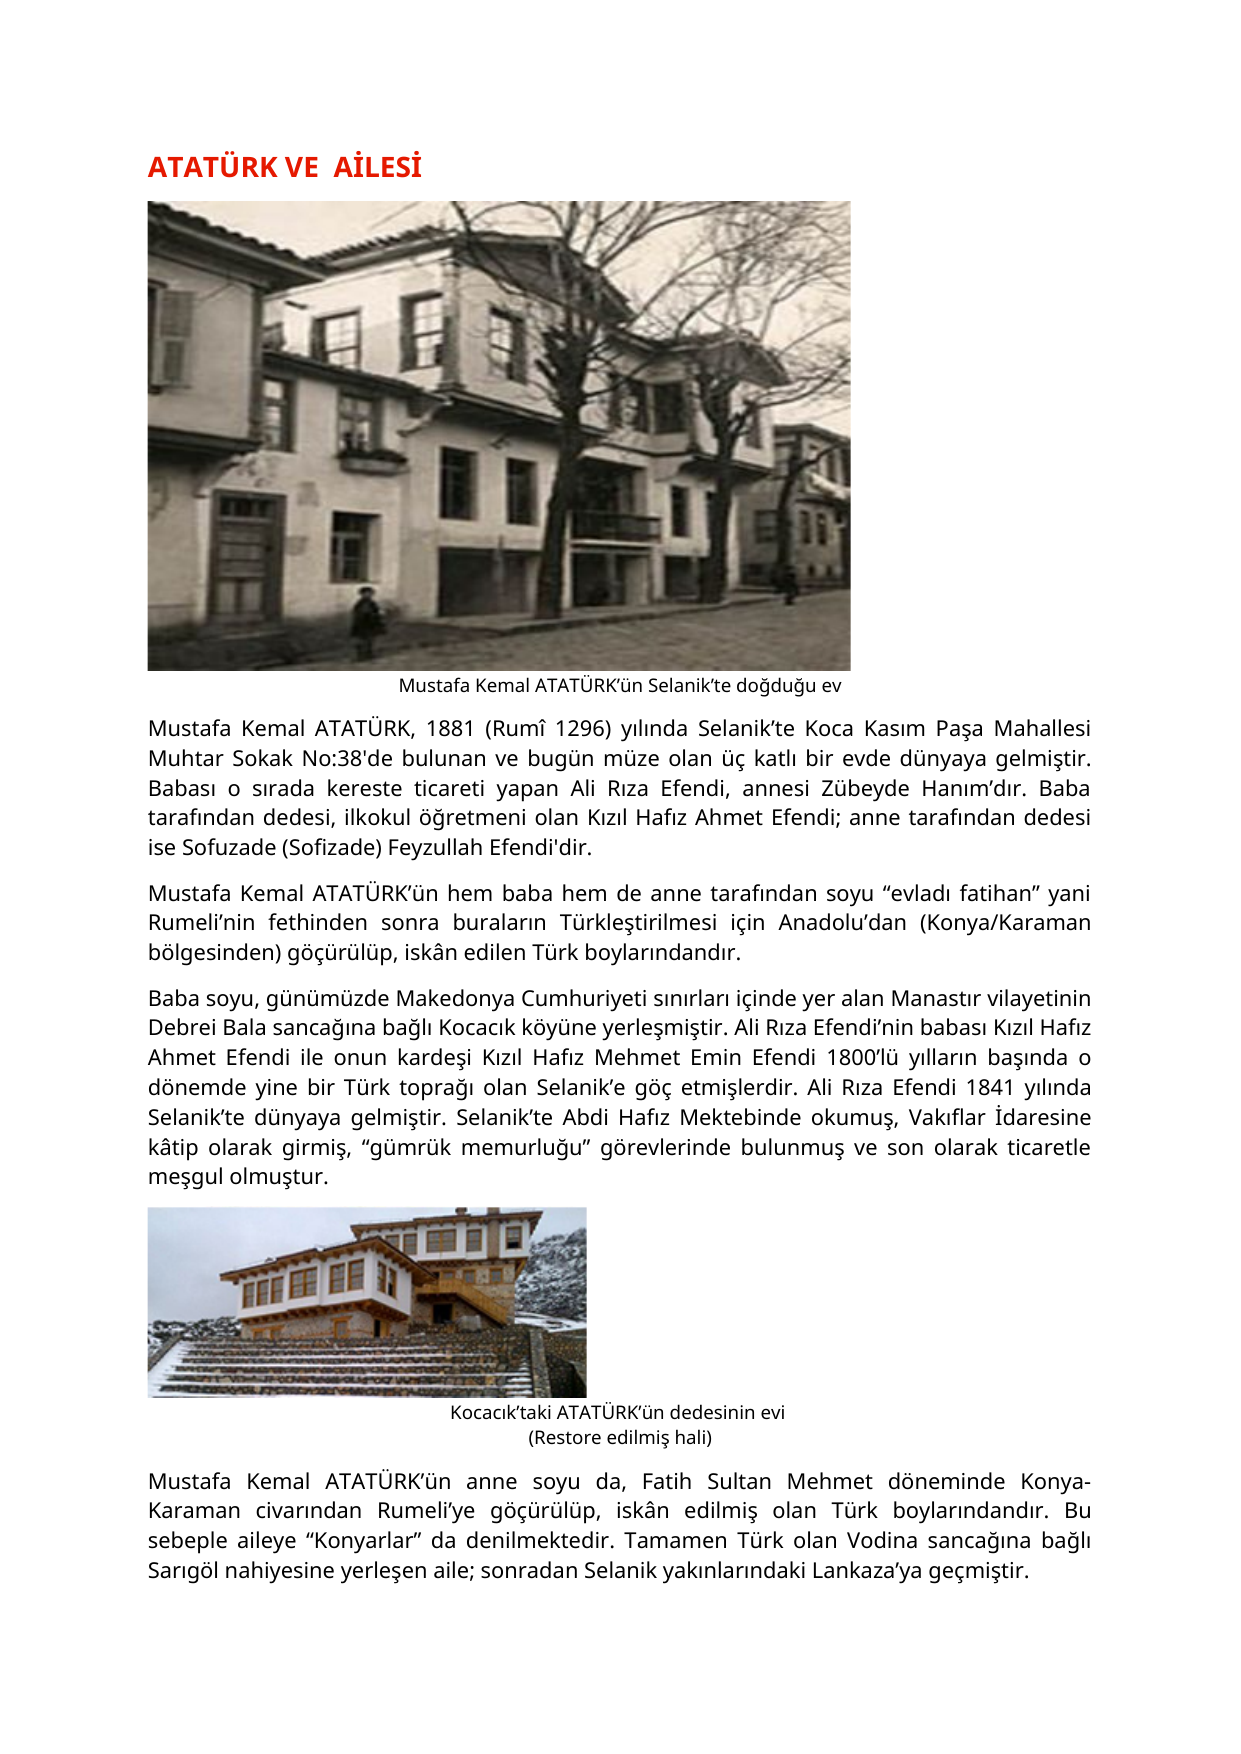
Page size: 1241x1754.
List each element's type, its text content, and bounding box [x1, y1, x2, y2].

text Mustafa Kemal ATATÜRK’ün anne soyu da, Fatih Sultan Mehmet döneminde Konya-Karaman civarından Rumeli’ye göçürülüp, iskân edilmiş olan Türk boylarındandır. Bu sebeple aileye “Konyarlar” da denilmektedir. Tamamen Türk olan Vodina sancağına bağlı Sarıgöl nahiyesine yerleşen aile; sonradan Selanik yakınlarındaki Lankaza’ya geçmiştir. [148, 1466, 1093, 1585]
text Baba soyu, günümüzde Makedonya Cumhuriyeti sınırları içinde yer alan Manastır vilayetinin Debrei Bala sancağına bağlı Kocacık köyüne yerleşmiştir. Ali Rıza Efendi’nin babası Kızıl Hafız Ahmet Efendi ile onun kardeşi Kızıl Hafız Mehmet Emin Efendi 1800’lü yılların başında o dönemde yine bir Türk toprağı olan Selanik’e göç etmişlerdir. Ali Rıza Efendi 1841 yılında Selanik’te dünyaya gelmiştir. Selanik’te Abdi Hafız Mektebinde okumuş, Vakıflar İdaresine kâtip olarak girmiş, “gümrük memurluğu” görevlerinde bulunmuş ve son olarak ticaretle meşgul olmuştur. [148, 983, 1093, 1191]
text Kocacık’taki ATATÜRK’ün dedesinin evi (Restore edilmiş hali) [148, 1399, 1093, 1450]
text Mustafa Kemal ATATÜRK, 1881 (Rumî 1296) yılında Selanik’te Koca Kasım Paşa Mahallesi Muhtar Sokak No:38'de bulunan ve bugün müze olan üç katlı bir evde dünyaya gelmiştir. Babası o sırada kereste ticareti yapan Ali Rıza Efendi, annesi Zübeyde Hanım’dır. Baba tarafından dedesi, ilkokul öğretmeni olan Kızıl Hafız Ahmet Efendi; anne tarafından dedesi ise Sofuzade (Sofizade) Feyzullah Efendi'dir. [148, 713, 1093, 862]
text ATATÜRK VE AİLESİ [148, 148, 1093, 186]
picture [147, 1206, 587, 1398]
picture [147, 201, 851, 671]
text Mustafa Kemal ATATÜRK’ün hem baba hem de anne tarafından soyu “evladı fatihan” yani Rumeli’nin fethinden sonra buraların Türkleştirilmesi için Anadolu’dan (Konya/Karaman bölgesinden) göçürülüp, iskân edilen Türk boylarındandır. [148, 878, 1093, 967]
text Mustafa Kemal ATATÜRK’ün Selanik’te doğduğu ev [148, 672, 1093, 697]
